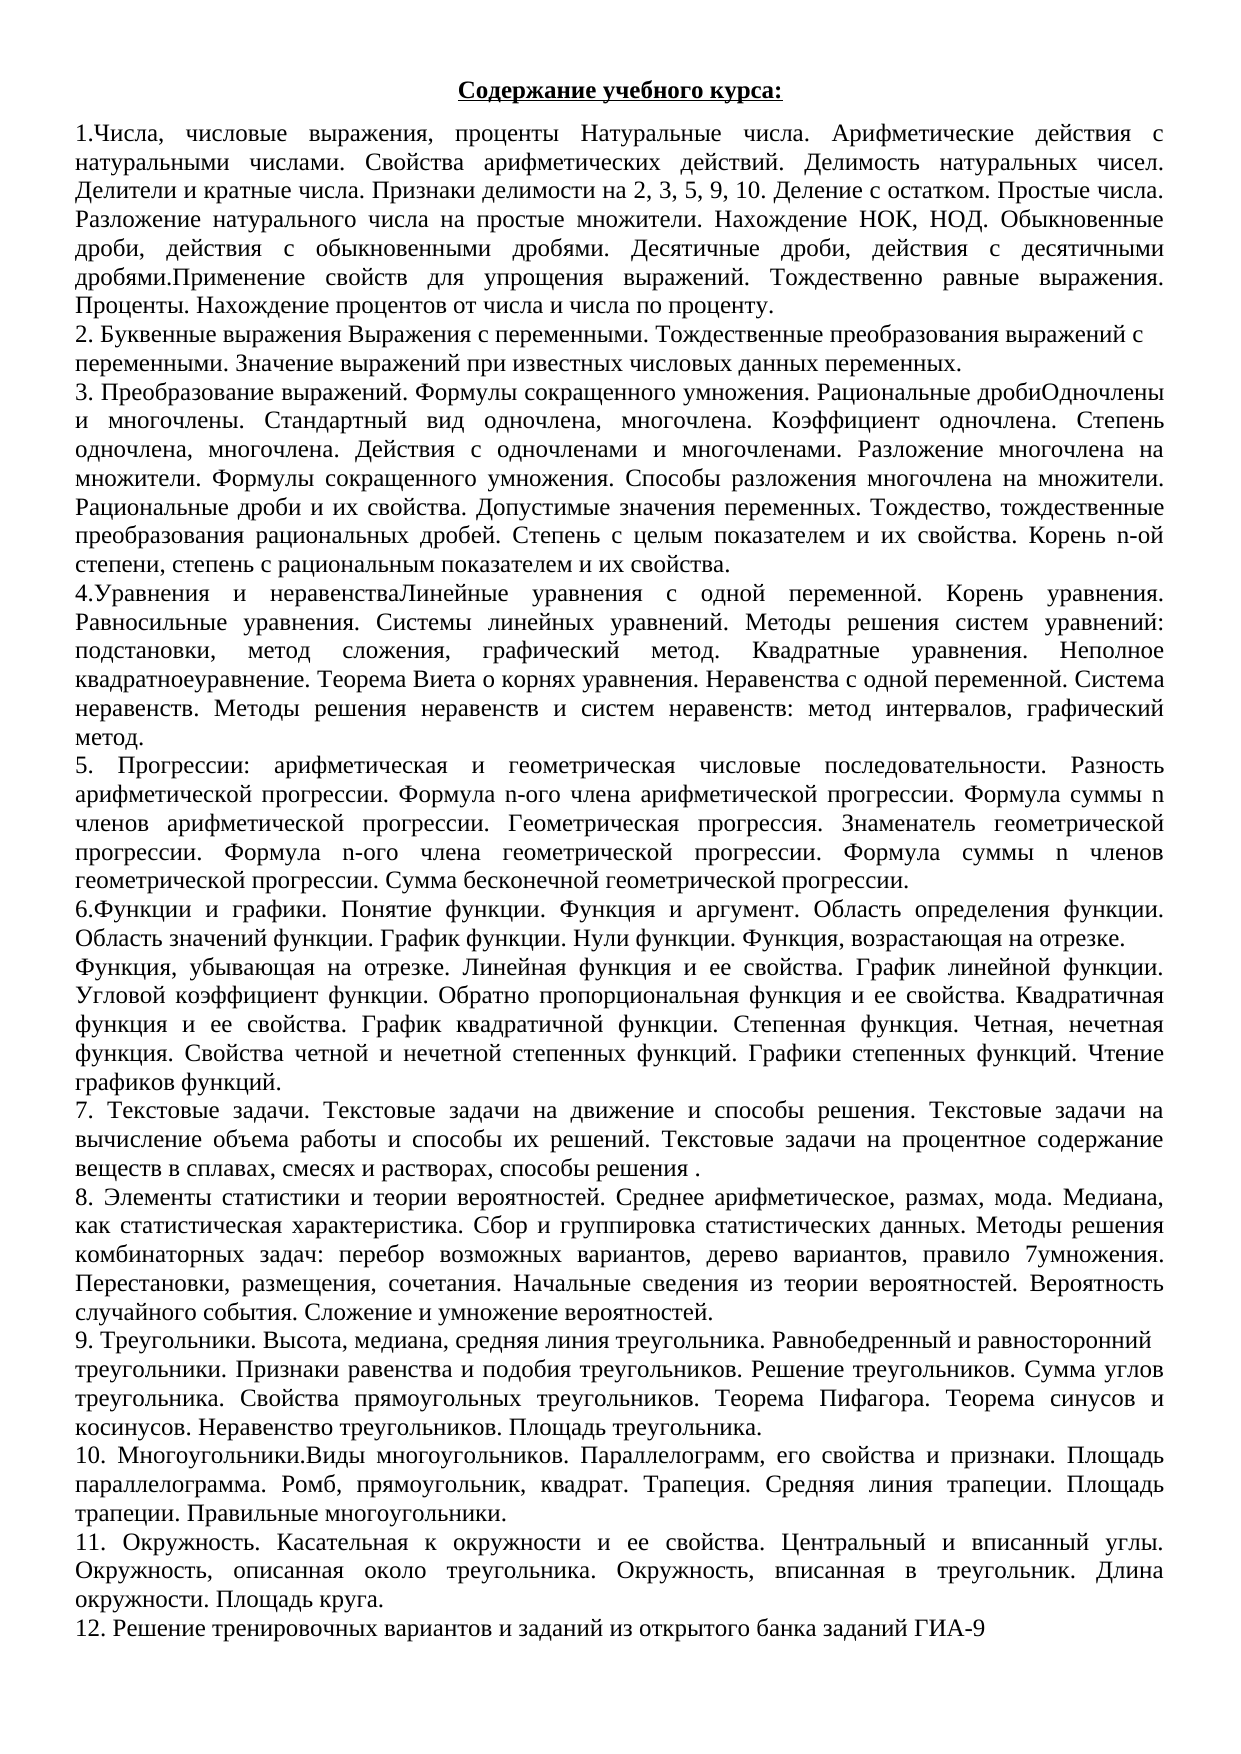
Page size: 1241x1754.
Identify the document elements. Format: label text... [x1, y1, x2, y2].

text 5. Прогрессии: арифметическая и геометрическая числовые последовательности. Разность арифметической прогрессии. Формула n-ого члена арифметической прогрессии. Формула суммы n членов арифметической прогрессии. Геометрическая прогрессия. Знаменатель геометрической прогрессии. Формула n-ого члена геометрической прогрессии. Формула суммы n членов геометрической прогрессии. Сумма бесконечной геометрической прогрессии. [75, 751, 1165, 894]
text 9. Треугольники. Высота, медиана, средняя линия треугольника. Равнобедренный и равносторонний [75, 1326, 1165, 1354]
text 1.Числа, числовые выражения, проценты Натуральные числа. Арифметические действия с натуральными числами. Свойства арифметических действий. Делимость натуральных чисел. Делители и кратные числа. Признаки делимости на 2, 3, 5, 9, 10. Деление с остатком. Простые числа. Разложение натурального числа на простые множители. Нахождение НОК, НОД. Обыкновенные дроби, действия с обыкновенными дробями. Десятичные дроби, действия с десятичными дробями.Применение свойств для упрощения выражений. Тождественно равные выражения. Проценты. Нахождение процентов от числа и числа по проценту. [75, 118, 1165, 319]
text 11. Окружность. Касательная к окружности и ее свойства. Центральный и вписанный углы. Окружность, описанная около треугольника. Окружность, вписанная в треугольник. Длина окружности. Площадь круга. [75, 1527, 1165, 1613]
text 4.Уравнения и неравенстваЛинейные уравнения с одной переменной. Корень уравнения. Равносильные уравнения. Системы линейных уравнений. Методы решения систем уравнений: подстановки, метод сложения, графический метод. Квадратные уравнения. Неполное квадратноеуравнение. Теорема Виета о корнях уравнения. Неравенства с одной переменной. Система неравенств. Методы решения неравенств и систем неравенств: метод интервалов, графический метод. [75, 578, 1165, 751]
text Функция, убывающая на отрезке. Линейная функция и ее свойства. График линейной функции. Угловой коэффициент функции. Обратно пропорциональная функция и ее свойства. Квадратичная функция и ее свойства. График квадратичной функции. Степенная функция. Четная, нечетная функция. Свойства четной и нечетной степенных функций. Графики степенных функций. Чтение графиков функций. [75, 952, 1165, 1096]
text треугольники. Признаки равенства и подобия треугольников. Решение треугольников. Сумма углов треугольника. Свойства прямоугольных треугольников. Теорема Пифагора. Теорема синусов и косинусов. Неравенство треугольников. Площадь треугольника. [75, 1354, 1165, 1441]
text переменными. Значение выражений при известных числовых данных переменных. [75, 348, 1165, 377]
text Содержание учебного курса: [75, 75, 1165, 104]
text 6.Функции и графики. Понятие функции. Функция и аргумент. Область определения функции. Область значений функции. График функции. Нули функции. Функция, возрастающая на отрезке. [75, 894, 1165, 952]
text 2. Буквенные выражения Выражения с переменными. Тождественные преобразования выражений с [75, 319, 1165, 348]
text 8. Элементы статистики и теории вероятностей. Среднее арифметическое, размах, мода. Медиана, как статистическая характеристика. Сбор и группировка статистических данных. Методы решения комбинаторных задач: перебор возможных вариантов, дерево вариантов, правило 7умножения. Перестановки, размещения, сочетания. Начальные сведения из теории вероятностей. Вероятность случайного события. Сложение и умножение вероятностей. [75, 1182, 1165, 1326]
text 12. Решение тренировочных вариантов и заданий из открытого банка заданий ГИА-9 [75, 1613, 1165, 1642]
text 3. Преобразование выражений. Формулы сокращенного умножения. Рациональные дробиОдночлены и многочлены. Стандартный вид одночлена, многочлена. Коэффициент одночлена. Степень одночлена, многочлена. Действия с одночленами и многочленами. Разложение многочлена на множители. Формулы сокращенного умножения. Способы разложения многочлена на множители. Рациональные дроби и их свойства. Допустимые значения переменных. Тождество, тождественные преобразования рациональных дробей. Степень с целым показателем и их свойства. Корень n-ой степени, степень с рациональным показателем и их свойства. [75, 377, 1165, 578]
text 10. Многоугольники.Виды многоугольников. Параллелограмм, его свойства и признаки. Площадь параллелограмма. Ромб, прямоугольник, квадрат. Трапеция. Средняя линия трапеции. Площадь трапеции. Правильные многоугольники. [75, 1441, 1165, 1527]
text 7. Текстовые задачи. Текстовые задачи на движение и способы решения. Текстовые задачи на вычисление объема работы и способы их решений. Текстовые задачи на процентное содержание веществ в сплавах, смесях и растворах, способы решения . [75, 1096, 1165, 1182]
